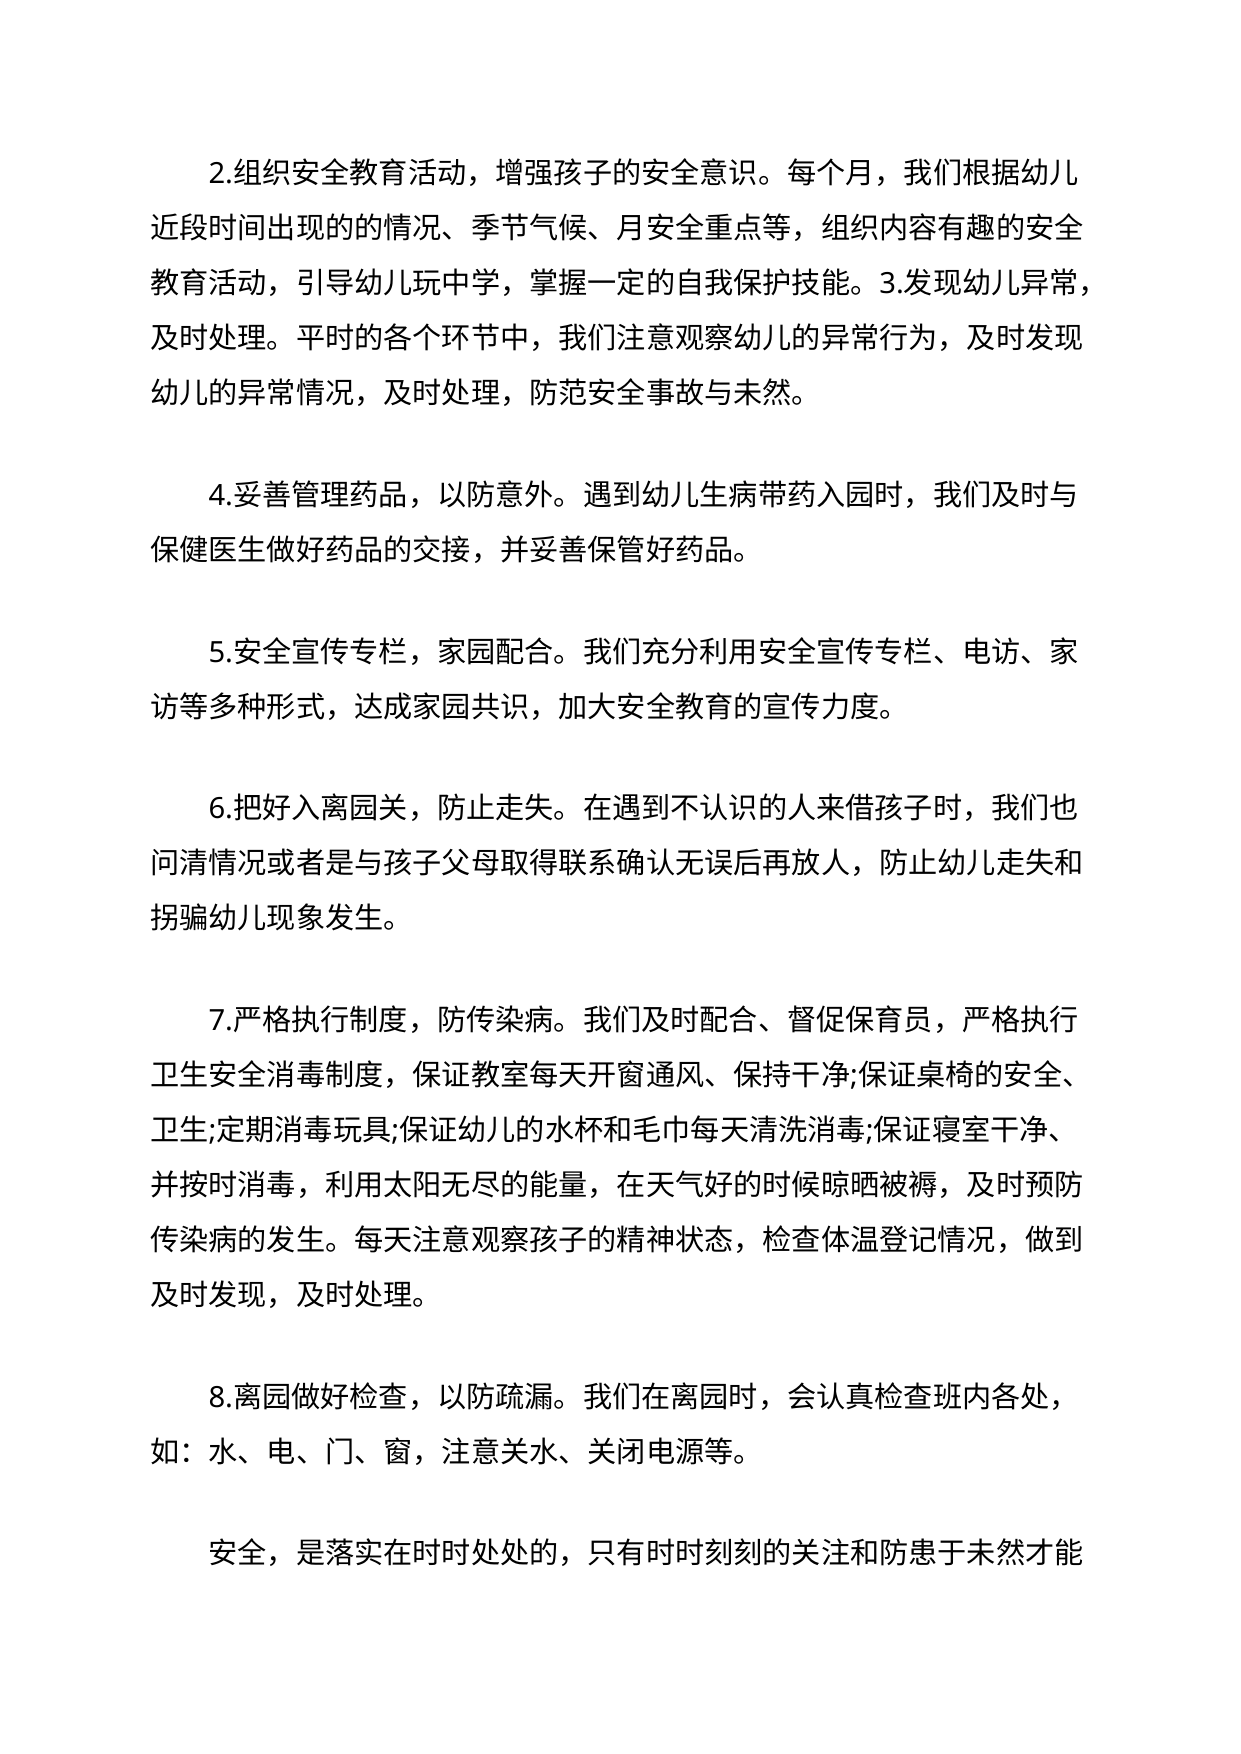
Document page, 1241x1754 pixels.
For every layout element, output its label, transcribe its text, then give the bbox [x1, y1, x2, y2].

text 8.离园做好检查，以防疏漏。我们在离园时，会认真检查班内各处，如：水、电、门、窗，注意关水、关闭电源等。 [150, 1373, 1090, 1471]
text 2.组织安全教育活动，增强孩子的安全意识。每个月，我们根据幼儿近段时间出现的的情况、季节气候、月安全重点等，组织内容有趣的安全教育活动，引导幼儿玩中学，掌握一定的自我保护技能。3.发现幼儿异常，及时处理。平时的各个环节中，我们注意观察幼儿的异常行为，及时发现幼儿的异常情况，及时处理，防范安全事故与未然。 [150, 150, 1090, 412]
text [150, 1530, 1090, 1572]
text 6.把好入离园关，防止走失。在遇到不认识的人来借孩子时，我们也问清情况或者是与孩子父母取得联系确认无误后再放人，防止幼儿走失和拐骗幼儿现象发生。 [150, 785, 1090, 937]
text 7.严格执行制度，防传染病。我们及时配合、督促保育员，严格执行卫生安全消毒制度，保证教室每天开窗通风、保持干净;保证桌椅的安全、卫生;定期消毒玩具;保证幼儿的水杯和毛巾每天清洗消毒;保证寝室干净、并按时消毒，利用太阳无尽的能量，在天气好的时候晾晒被褥，及时预防传染病的发生。每天注意观察孩子的精神状态，检查体温登记情况，做到及时发现，及时处理。 [150, 997, 1090, 1314]
text 4.妥善管理药品，以防意外。遇到幼儿生病带药入园时，我们及时与保健医生做好药品的交接，并妥善保管好药品。 [150, 472, 1090, 569]
text 5.安全宣传专栏，家园配合。我们充分利用安全宣传专栏、电访、家访等多种形式，达成家园共识，加大安全教育的宣传力度。 [150, 628, 1090, 726]
